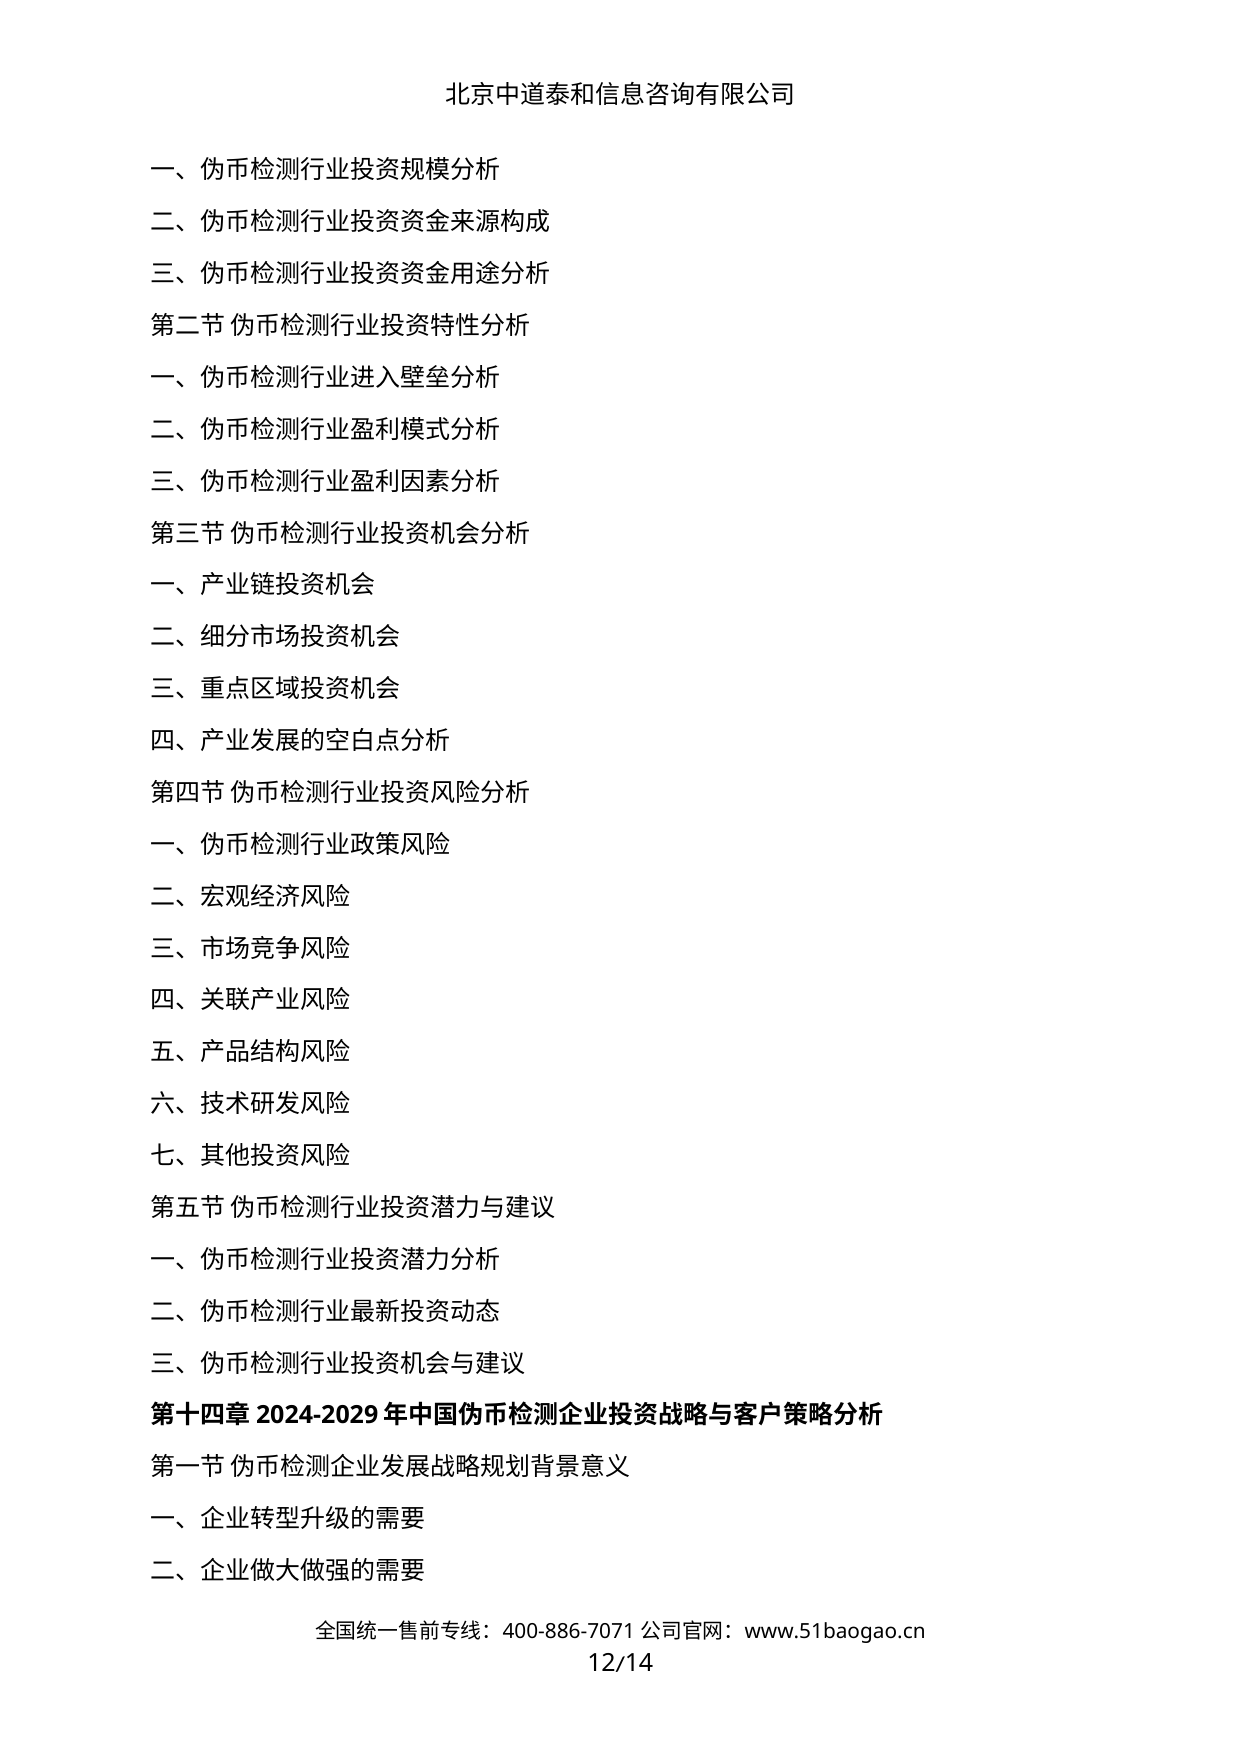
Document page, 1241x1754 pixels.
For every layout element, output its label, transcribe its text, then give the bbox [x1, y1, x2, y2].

text 四、关联产业风险 [150, 980, 1090, 1016]
text 第三节 伪币检测行业投资机会分析 [150, 513, 1090, 549]
text 二、伪币检测行业投资资金来源构成 [150, 202, 1090, 238]
text 二、企业做大做强的需要 [150, 1551, 1090, 1587]
text 一、伪币检测行业投资规模分析 [150, 150, 1090, 186]
text 七、其他投资风险 [150, 1136, 1090, 1172]
text 一、伪币检测行业进入壁垒分析 [150, 357, 1090, 394]
text 三、市场竞争风险 [150, 928, 1090, 964]
text 六、技术研发风险 [150, 1084, 1090, 1120]
text 三、重点区域投资机会 [150, 669, 1090, 705]
text 二、细分市场投资机会 [150, 617, 1090, 653]
text 第五节 伪币检测行业投资潜力与建议 [150, 1187, 1090, 1224]
text 三、伪币检测行业投资机会与建议 [150, 1343, 1090, 1379]
text 二、伪币检测行业最新投资动态 [150, 1291, 1090, 1327]
text 五、产品结构风险 [150, 1032, 1090, 1068]
text 四、产业发展的空白点分析 [150, 721, 1090, 757]
text 一、伪币检测行业投资潜力分析 [150, 1239, 1090, 1276]
text 二、伪币检测行业盈利模式分析 [150, 409, 1090, 446]
text 三、伪币检测行业盈利因素分析 [150, 461, 1090, 497]
text 第二节 伪币检测行业投资特性分析 [150, 306, 1090, 342]
text 一、企业转型升级的需要 [150, 1499, 1090, 1535]
text 一、伪币检测行业政策风险 [150, 824, 1090, 861]
text 一、产业链投资机会 [150, 565, 1090, 601]
text 二、宏观经济风险 [150, 876, 1090, 912]
text 三、伪币检测行业投资资金用途分析 [150, 254, 1090, 290]
text 第四节 伪币检测行业投资风险分析 [150, 772, 1090, 809]
text 第十四章 2024-2029年中国伪币检测企业投资战略与客户策略分析 [150, 1395, 1090, 1431]
text 第一节 伪币检测企业发展战略规划背景意义 [150, 1447, 1090, 1483]
